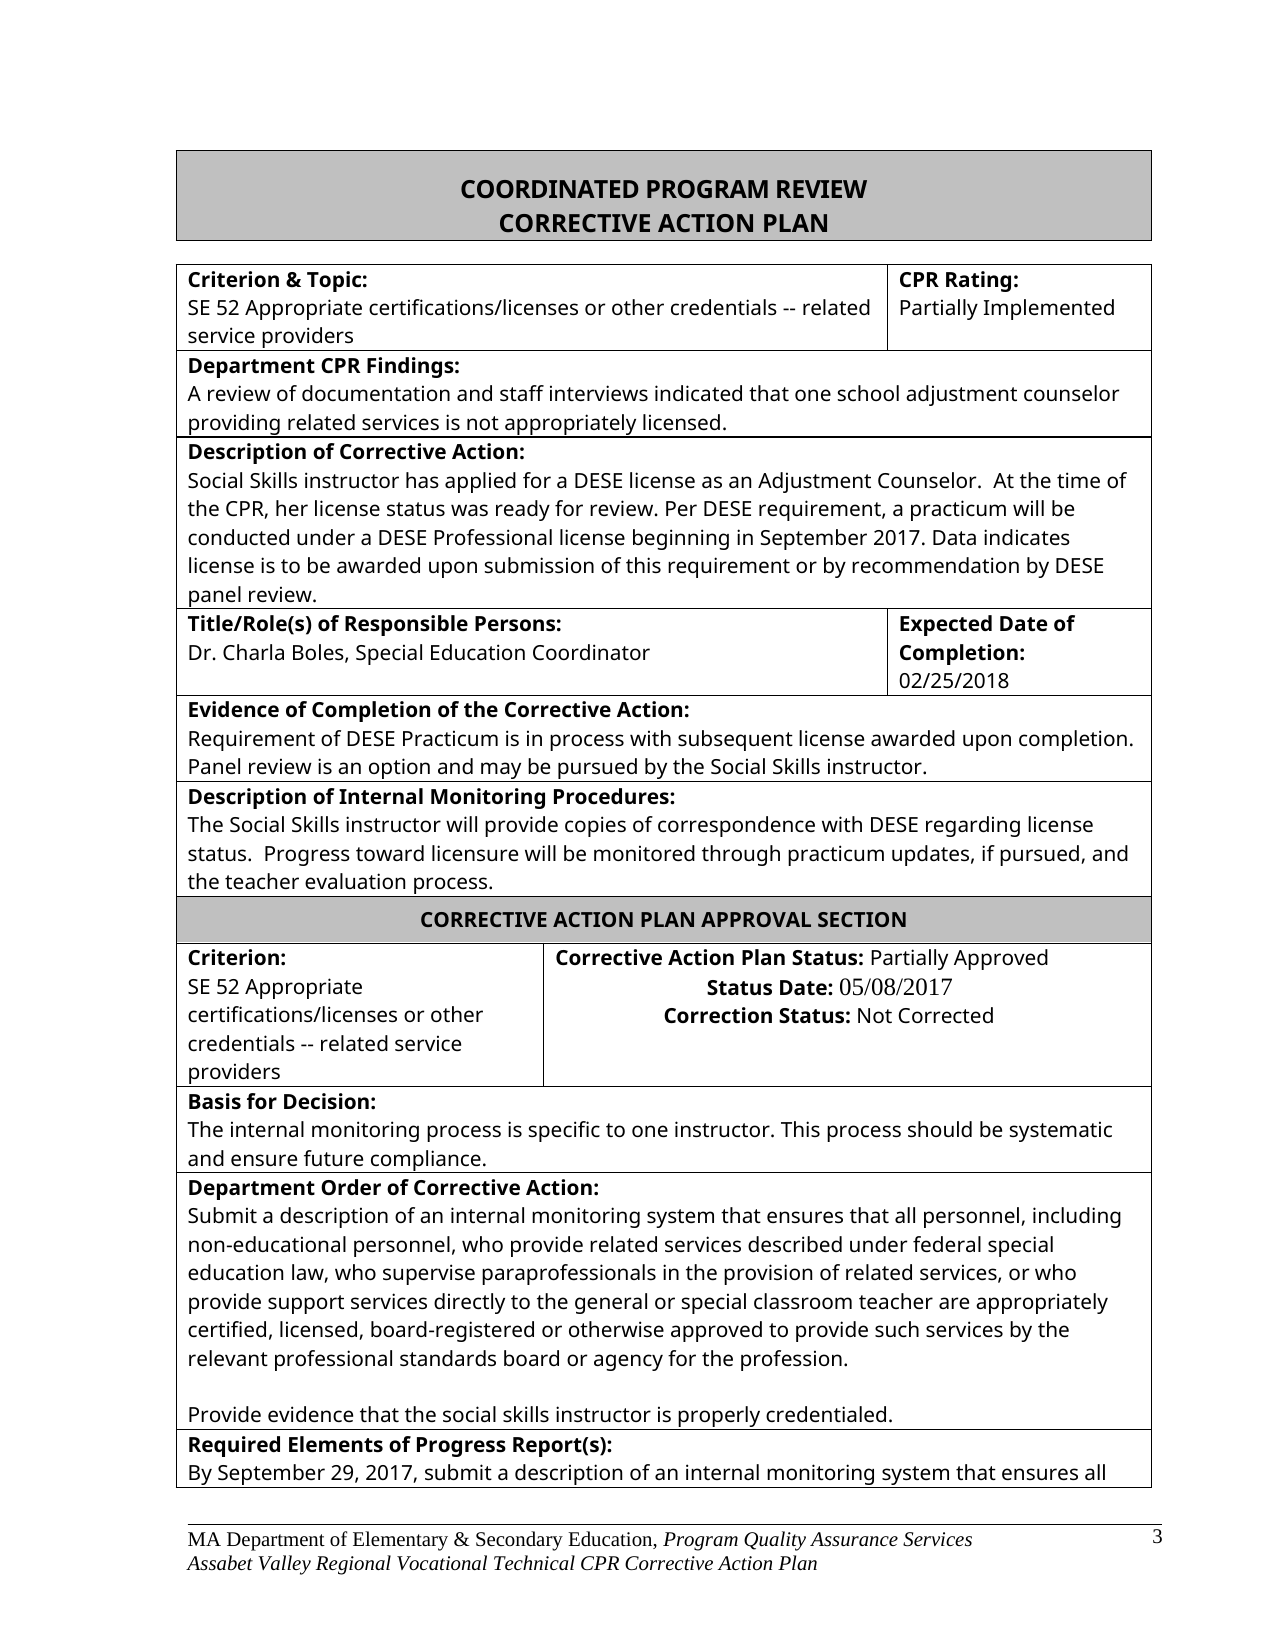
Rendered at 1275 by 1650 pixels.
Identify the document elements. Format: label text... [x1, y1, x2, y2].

table_cell Basis for Decision: The internal monitoring process is specific to one instructor. This process should be systematic and ensure future compliance. [177, 1087, 1151, 1172]
table_header COORDINATED PROGRAM REVIEW CORRECTIVE ACTION PLAN [177, 151, 1151, 240]
table_header CPR Rating: Partially Implemented [888, 265, 1151, 350]
table_cell Title/Role(s) of Responsible Persons: Dr. Charla Boles, Special Education Coordinator [177, 609, 887, 694]
table_cell Department CPR Findings: A review of documentation and staff interviews indicated that one school adjustment counselor providing related services is not appropriately licensed. [177, 351, 1151, 436]
table_cell Evidence of Completion of the Corrective Action: Requirement of DESE Practicum is in process with subsequent license awarded upon completion. Panel review is an option and may be pursued by the Social Skills instructor. [177, 696, 1151, 781]
table_cell Expected Date of Completion: 02/25/2018 [888, 609, 1151, 694]
table_cell Criterion: SE 52 Appropriate certifications/licenses or other credentials -- related service providers [177, 944, 543, 1086]
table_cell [177, 1430, 1151, 1487]
table_cell Department Order of Corrective Action: Submit a description of an internal monitoring system that ensures that all personnel, including non-educational personnel, who provide related services described under federal special education law, who supervise paraprofessionals in the provision of related services, or who provide support services directly to the general or special classroom teacher are appropriately certified, licensed, board-registered or otherwise approved to provide such services by the relevant professional standards board or agency for the profession. Provide evidence that the social skills instructor is properly credentialed. [177, 1173, 1151, 1429]
table_cell Corrective Action Plan Status: Partially Approved Status Date: 05/08/2017 Correction Status: Not Corrected [544, 944, 1151, 1086]
table_cell CORRECTIVE ACTION PLAN APPROVAL SECTION [177, 897, 1151, 942]
table_cell Description of Internal Monitoring Procedures: The Social Skills instructor will provide copies of correspondence with DESE regarding license status. Progress toward licensure will be monitored through practicum updates, if pursued, and the teacher evaluation process. [177, 782, 1151, 896]
table_cell Description of Corrective Action: Social Skills instructor has applied for a DESE license as an Adjustment Counselor. At the time of the CPR, her license status was ready for review. Per DESE requirement, a practicum will be conducted under a DESE Professional license beginning in September 2017. Data indicates license is to be awarded upon submission of this requirement or by recommendation by DESE panel review. [177, 438, 1151, 608]
table_header Criterion & Topic: SE 52 Appropriate certifications/licenses or other credentials -- related service providers [177, 265, 887, 350]
